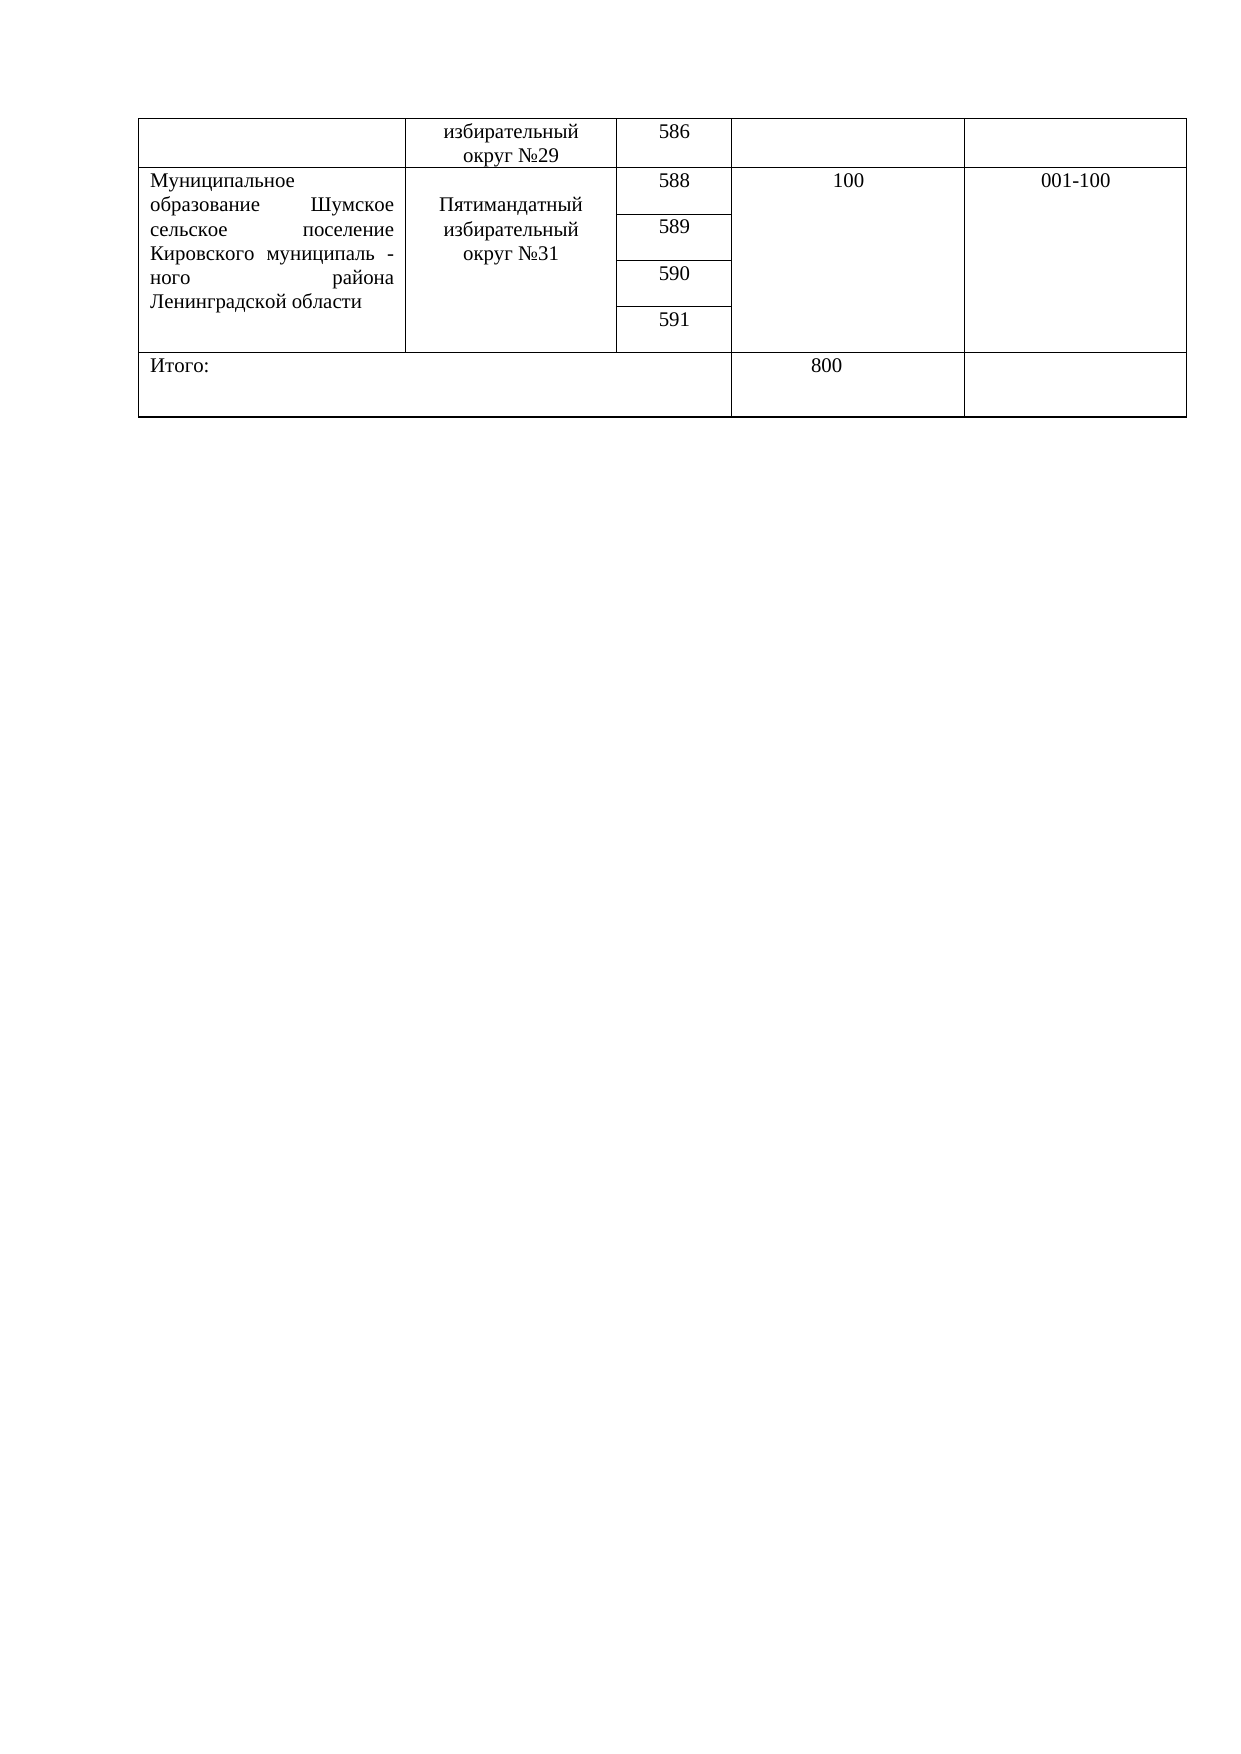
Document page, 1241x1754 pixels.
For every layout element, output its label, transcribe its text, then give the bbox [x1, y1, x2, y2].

table_cell 588 [617, 168, 731, 213]
table_cell Пятимандатный избирательный округ №31 [406, 168, 616, 352]
table_cell 100 [732, 168, 964, 352]
table_cell Итого: [139, 353, 731, 416]
table_cell 800 [732, 353, 964, 416]
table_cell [406, 119, 616, 167]
table_cell 50 [732, 119, 964, 167]
table_cell 591 [617, 307, 731, 352]
table_cell 001-100 [965, 168, 1186, 352]
table_cell [965, 353, 1186, 416]
table_cell 589 [617, 215, 731, 259]
table_cell Муниципальное образование Шумское сельское поселение Кировского муниципаль -ного района Ленинградской области [139, 168, 405, 352]
table_cell 586 [617, 119, 731, 167]
table_cell 590 [617, 261, 731, 306]
